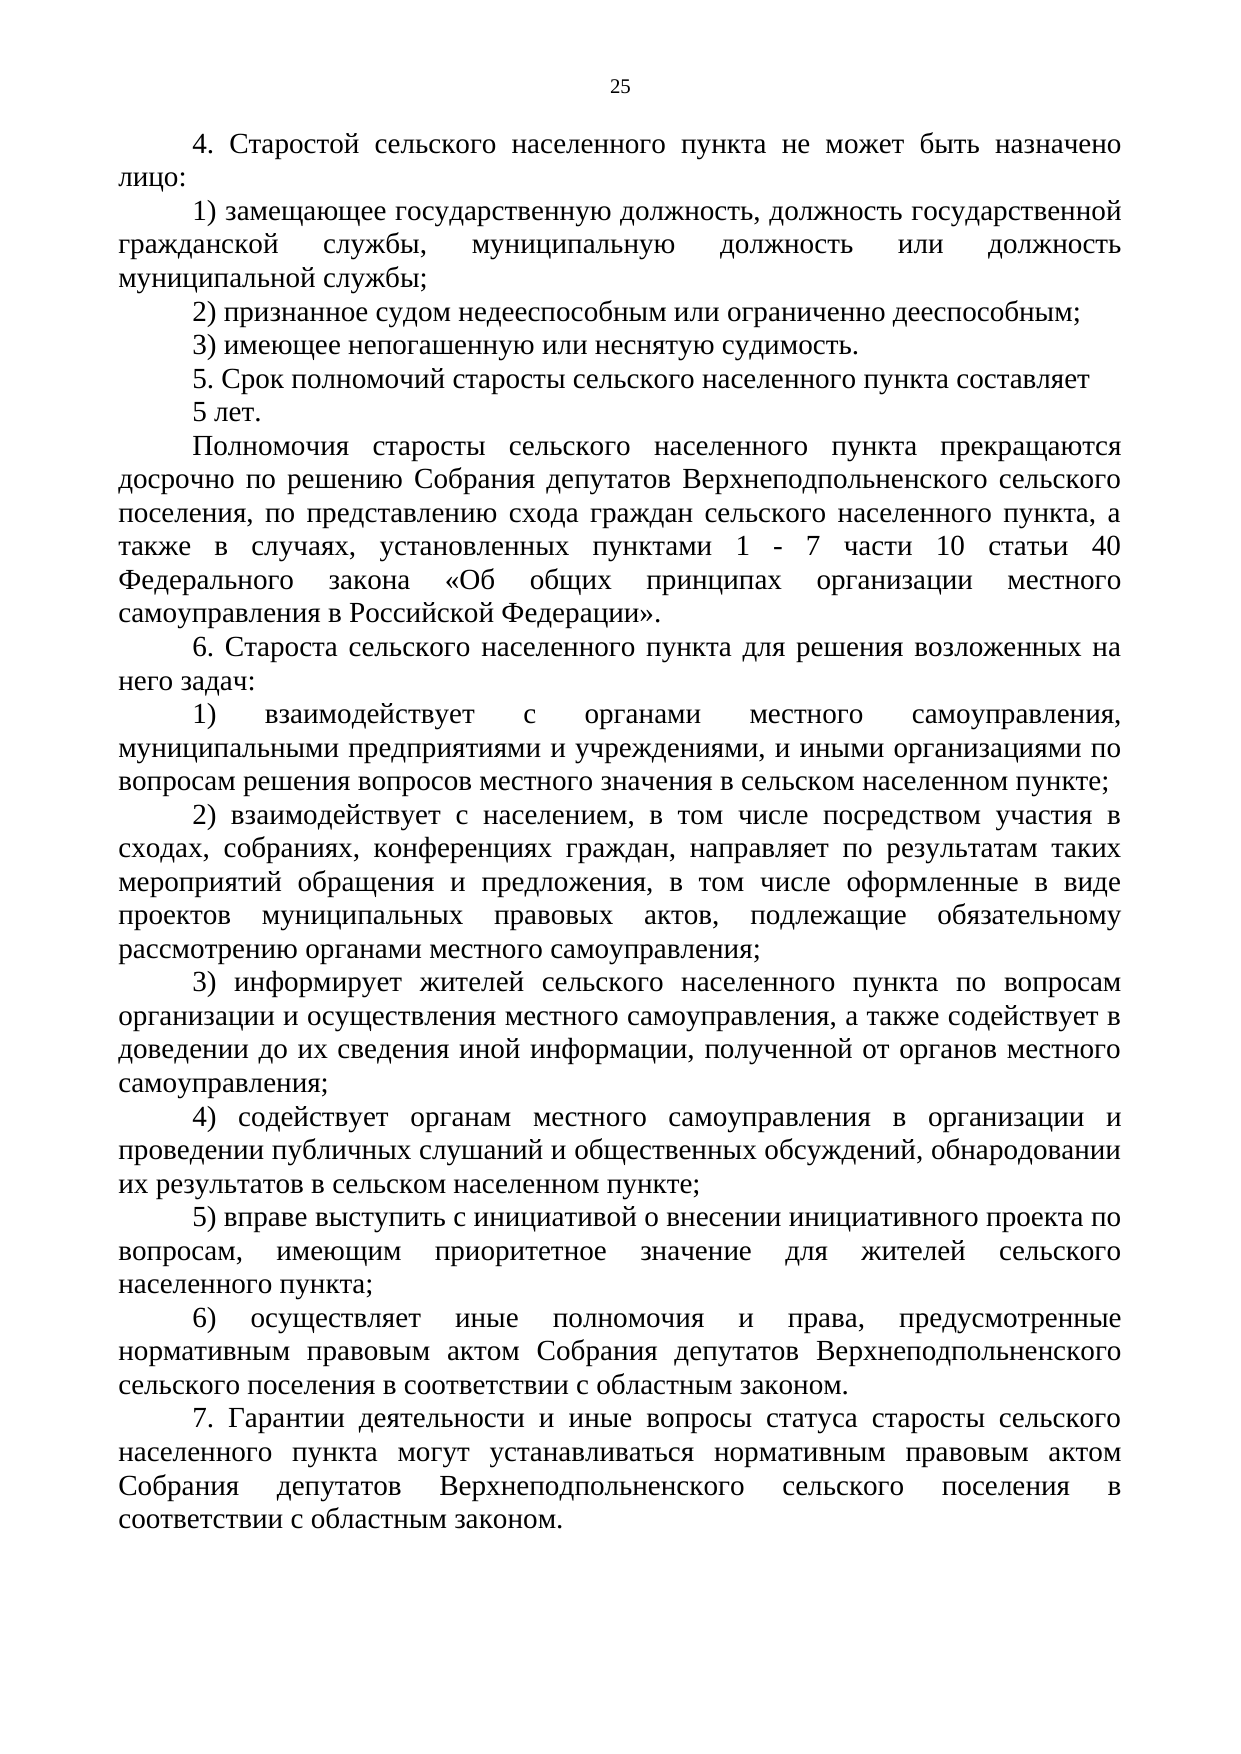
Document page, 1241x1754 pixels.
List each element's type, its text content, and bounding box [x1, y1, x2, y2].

text 1) замещающее государственную должность, должность государственной гражданской службы, муниципальную должность или должность муниципальной службы; [118, 193, 1122, 294]
text 6. Староста сельского населенного пункта для решения возложенных на него задач: [118, 629, 1122, 696]
text 7. Гарантии деятельности и иные вопросы статуса старосты сельского населенного пункта могут устанавливаться нормативным правовым актом Собрания депутатов Верхнеподпольненского сельского поселения в соответствии с областным законом. [118, 1401, 1122, 1535]
text 2) взаимодействует с населением, в том числе посредством участия в сходах, собраниях, конференциях граждан, направляет по результатам таких мероприятий обращения и предложения, в том числе оформленные в виде проектов муниципальных правовых актов, подлежащие обязательному рассмотрению органами местного самоуправления; [118, 797, 1122, 964]
text 5) вправе выступить с инициативой о внесении инициативного проекта по вопросам, имеющим приоритетное значение для жителей сельского населенного пункта; [118, 1199, 1122, 1300]
text 3) информирует жителей сельского населенного пункта по вопросам организации и осуществления местного самоуправления, а также содействует в доведении до их сведения иной информации, полученной от органов местного самоуправления; [118, 964, 1122, 1099]
text 4. Старостой сельского населенного пункта не может быть назначено лицо: [118, 126, 1122, 193]
text 2) признанное судом недееспособным или ограниченно дееспособным; [118, 294, 1122, 327]
text 5 лет. [118, 394, 1122, 428]
text 5. Срок полномочий старосты сельского населенного пункта составляет [118, 361, 1122, 394]
text 4) содействует органам местного самоуправления в организации и проведении публичных слушаний и общественных обсуждений, обнародовании их результатов в сельском населенном пункте; [118, 1099, 1122, 1199]
text Полномочия старосты сельского населенного пункта прекращаются досрочно по решению Собрания депутатов Верхнеподпольненского сельского поселения, по представлению схода граждан сельского населенного пункта, а также в случаях, установленных пунктами 1 - 7 части 10 статьи 40 Федерального закона «Об общих принципах организации местного самоуправления в Российской Федерации». [118, 428, 1122, 629]
text 3) имеющее непогашенную или неснятую судимость. [118, 327, 1122, 361]
text 1) взаимодействует с органами местного самоуправления, муниципальными предприятиями и учреждениями, и иными организациями по вопросам решения вопросов местного значения в сельском населенном пункте; [118, 696, 1122, 797]
text 6) осуществляет иные полномочия и права, предусмотренные нормативным правовым актом Собрания депутатов Верхнеподпольненского сельского поселения в соответствии с областным законом. [118, 1300, 1122, 1401]
